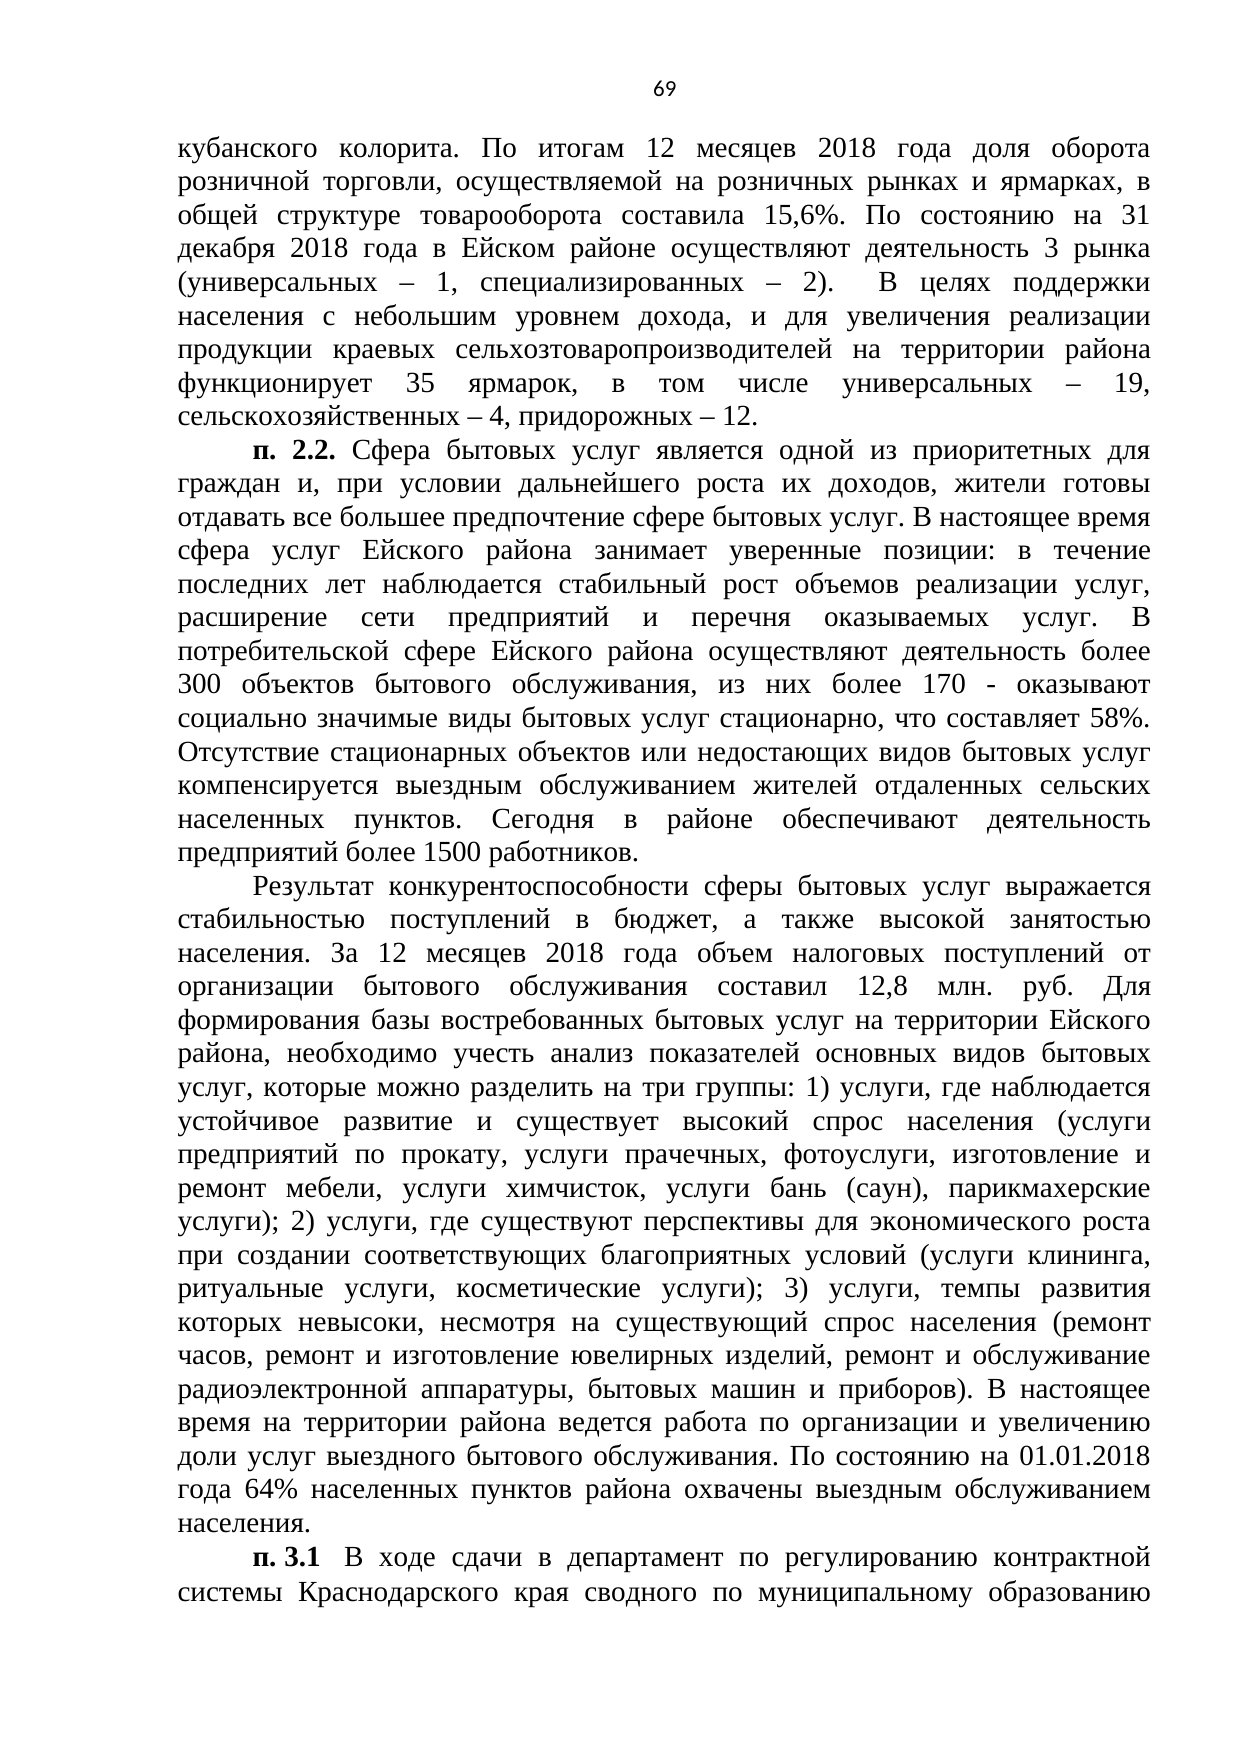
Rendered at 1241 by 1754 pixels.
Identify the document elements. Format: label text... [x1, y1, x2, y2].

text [177, 1539, 1152, 1608]
text Результат конкурентоспособности сферы бытовых услуг выражается стабильностью поступлений в бюджет, а также высокой занятостью населения. За 12 месяцев 2018 года объем налоговых поступлений от организации бытового обслуживания составил 12,8 млн. руб. Для формирования базы востребованных бытовых услуг на территории Ейского района, необходимо учесть анализ показателей основных видов бытовых услуг, которые можно разделить на три группы: 1) услуги, где наблюдается устойчивое развитие и существует высокий спрос населения (услуги предприятий по прокату, услуги прачечных, фотоуслуги, изготовление и ремонт мебели, услуги химчисток, услуги бань (саун), парикмахерские услуги); 2) услуги, где существуют перспективы для экономического роста при создании соответствующих благоприятных условий (услуги клининга, ритуальные услуги, косметические услуги); 3) услуги, темпы развития которых невысоки, несмотря на существующий спрос населения (ремонт часов, ремонт и изготовление ювелирных изделий, ремонт и обслуживание радиоэлектронной аппаратуры, бытовых машин и приборов). В настоящее время на территории района ведется работа по организации и увеличению доли услуг выездного бытового обслуживания. По состоянию на 01.01.2018 года 64% населенных пунктов района охвачены выездным обслуживанием населения. [177, 868, 1152, 1539]
text п. 2.2. Сфера бытовых услуг является одной из приоритетных для граждан и, при условии дальнейшего роста их доходов, жители готовы отдавать все большее предпочтение сфере бытовых услуг. В настоящее время сфера услуг Ейского района занимает уверенные позиции: в течение последних лет наблюдается стабильный рост объемов реализации услуг, расширение сети предприятий и перечня оказываемых услуг. В потребительской сфере Ейского района осуществляют деятельность более 300 объектов бытового обслуживания, из них более 170 - оказывают социально значимые виды бытовых услуг стационарно, что составляет 58%. Отсутствие стационарных объектов или недостающих видов бытовых услуг компенсируется выездным обслуживанием жителей отдаленных сельских населенных пунктов. Сегодня в районе обеспечивают деятельность предприятий более 1500 работников. [177, 432, 1152, 868]
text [177, 130, 1152, 432]
